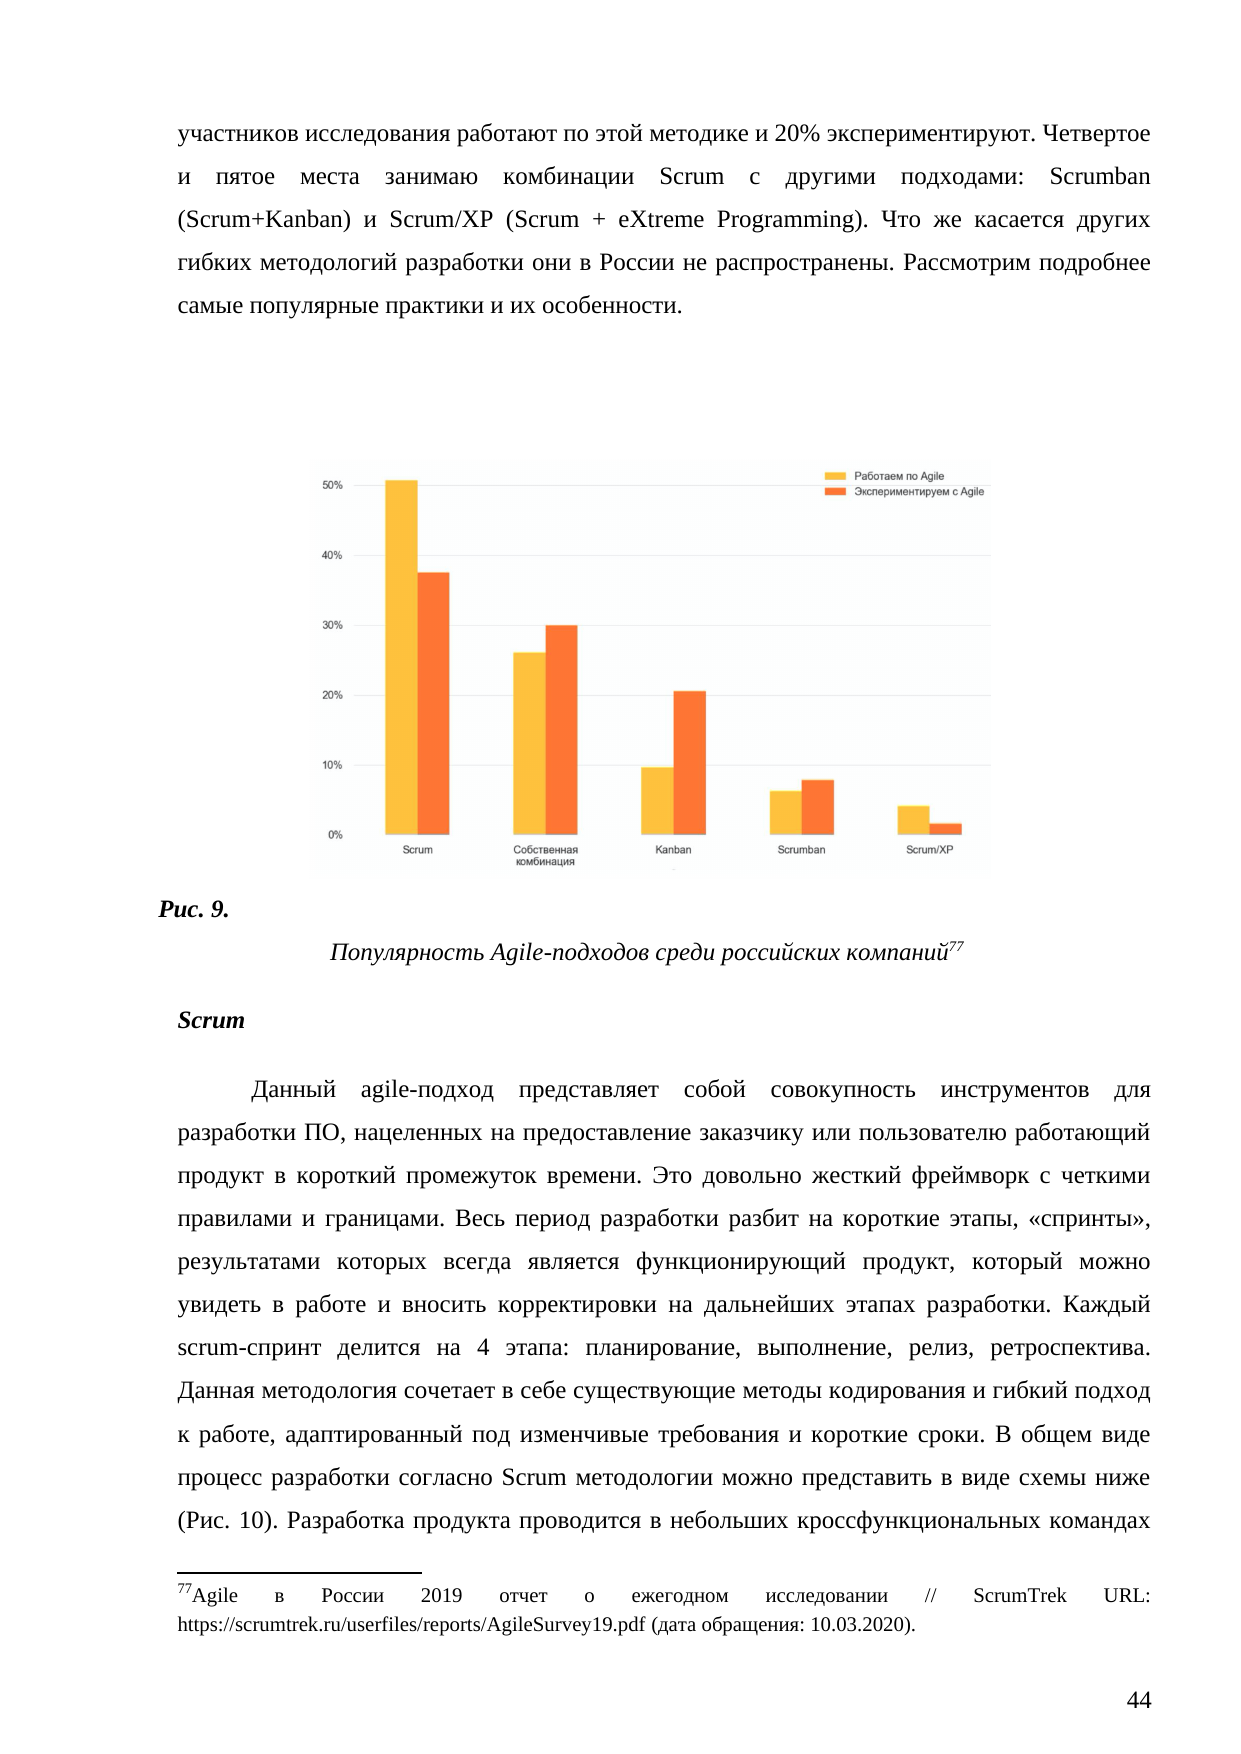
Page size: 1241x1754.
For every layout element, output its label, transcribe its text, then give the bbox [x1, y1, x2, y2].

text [177, 118, 1152, 319]
text Scrum [177, 1006, 1152, 1034]
picture [309, 459, 991, 879]
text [177, 1074, 1152, 1534]
text Популярность Agile-подходов среди российских компаний [177, 894, 1152, 966]
